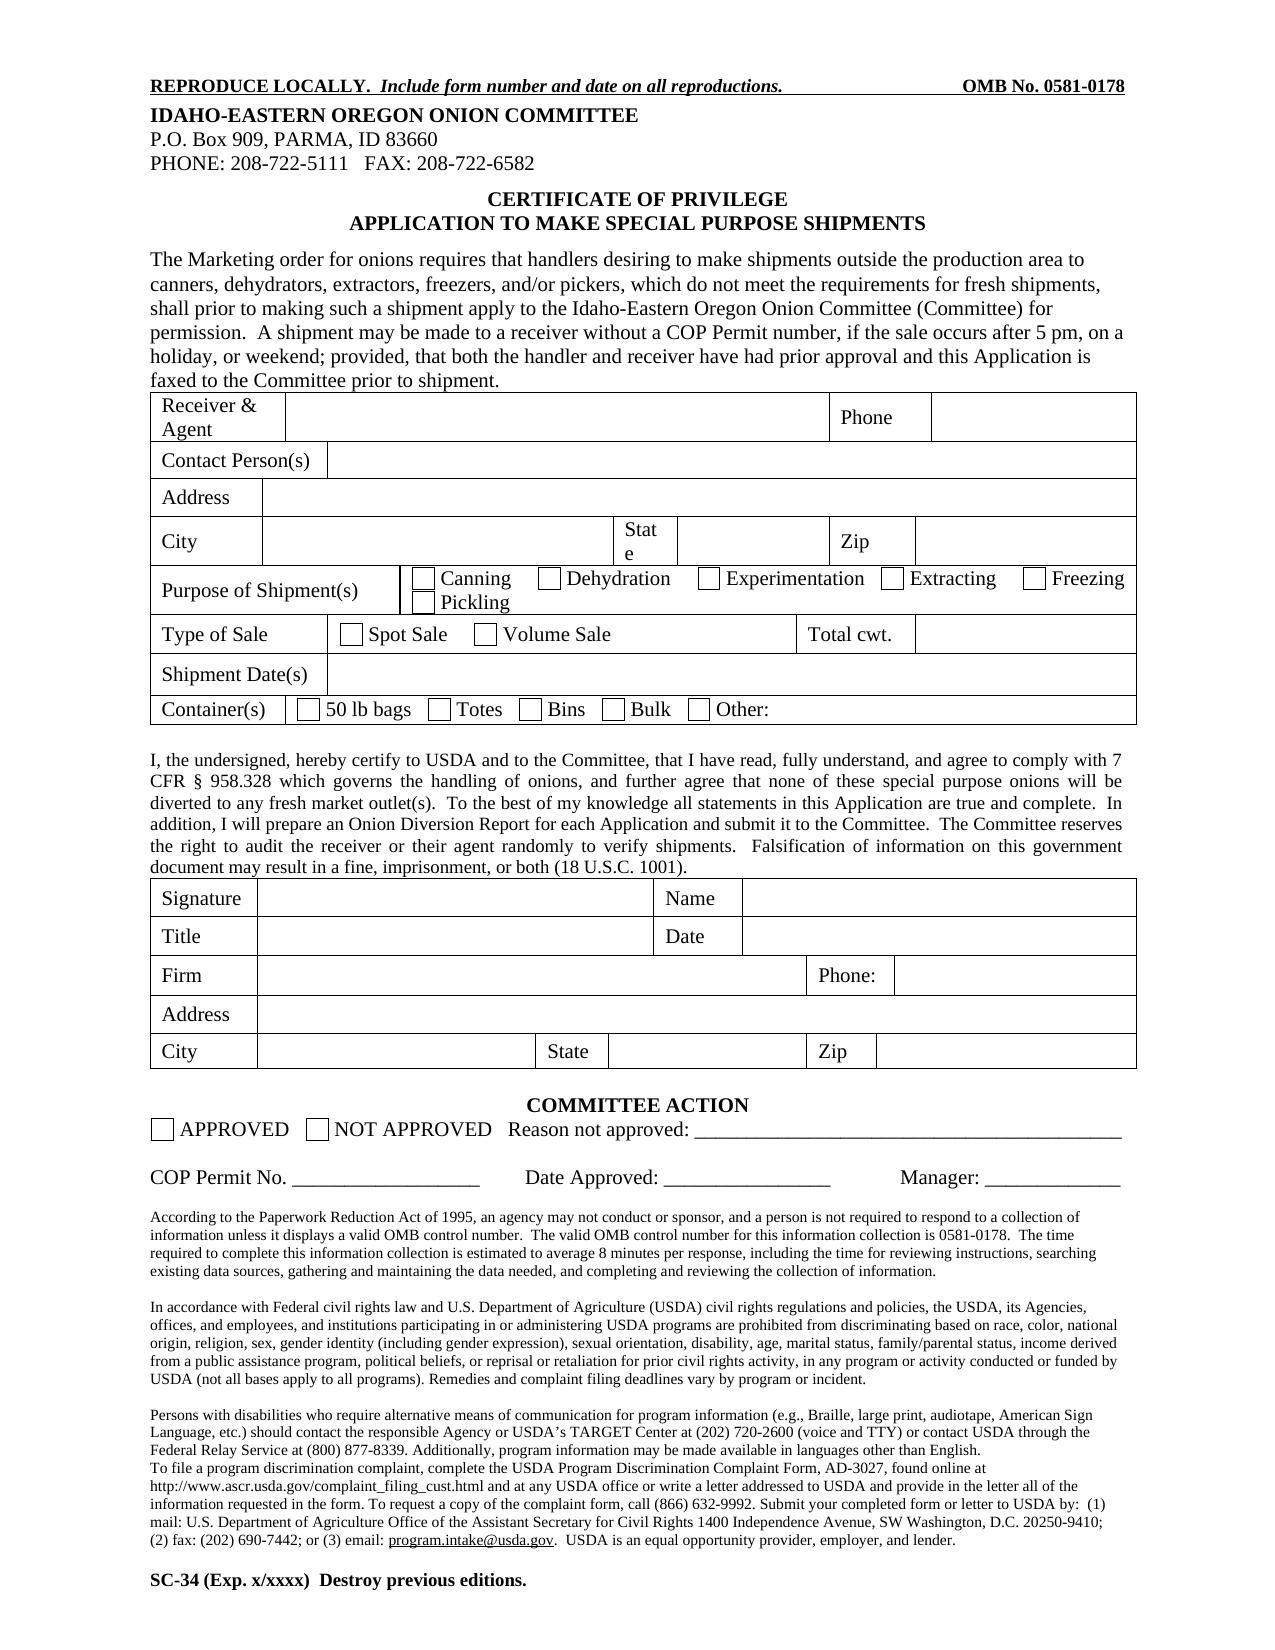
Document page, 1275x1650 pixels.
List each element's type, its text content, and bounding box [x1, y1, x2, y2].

text I, the undersigned, hereby certify to USDA and to the Committee, that I have read, fully understand, and agree to comply with 7 CFR § 958.328 which governs the handling of onions, and further agree that none of these special purpose onions will be diverted to any fresh market outlet(s). To the best of my knowledge all statements in this Application are true and complete. In addition, I will prepare an Onion Diversion Report for each Application and submit it to the Committee. The Committee reserves the right to audit the receiver or their agent randomly to verify shipments. Falsification of information on this government document may result in a fine, imprisonment, or both (18 U.S.C. 1001). [150, 748, 1125, 878]
table_header [743, 879, 1136, 916]
table_cell [258, 996, 1136, 1033]
table_cell Zip [807, 1034, 876, 1068]
text PHONE: 208-722-5111 FAX: 208-722-6582 [150, 151, 1125, 175]
table_header Receiver & Agent [151, 393, 285, 441]
table_cell Address [151, 996, 257, 1033]
table_cell Address [151, 479, 262, 516]
table_cell City [151, 1034, 257, 1068]
table_cell Purpose of Shipment(s) [151, 566, 399, 614]
text APPROVED NOT APPROVED Reason not approved: _________________________________________ [150, 1117, 1125, 1141]
table_cell [258, 1034, 535, 1068]
table_header [932, 393, 1136, 441]
table_cell City [151, 517, 262, 565]
text COMMITTEE ACTION [150, 1093, 1125, 1117]
table_cell [877, 1034, 1136, 1068]
table_cell [743, 917, 1136, 954]
table_cell [328, 654, 1136, 694]
table_header [258, 879, 653, 916]
text P.O. Box 909, PARMA, ID 83660 [150, 127, 1125, 151]
text COP Permit No. __________________ Date Approved: ________________ Manager: _____________ [150, 1165, 1125, 1189]
table_cell 50 lb bags Totes Bins Bulk Other: [286, 696, 1136, 723]
table_cell [609, 1034, 806, 1068]
table_header Signature [151, 879, 257, 916]
table_cell Canning Dehydration Experimentation Extracting Freezing Pickling [401, 566, 1136, 614]
table_cell Shipment Date(s) [151, 654, 327, 694]
table_cell Phone: [807, 956, 894, 995]
table_cell Date [654, 917, 742, 954]
text Persons with disabilities who require alternative means of communication for program information (e.g., Braille, large print, audiotape, American Sign Language, etc.) should contact the responsible Agency or USDA’s TARGET Center at (202) 720-2600 (voice and TTY) or contact USDA through the Federal Relay Service at (800) 877-8339. Additionally, program information may be made available in languages other than English. [150, 1405, 1125, 1459]
table_cell Zip [830, 517, 915, 565]
table_cell [916, 517, 1136, 565]
text In accordance with Federal civil rights law and U.S. Department of Agriculture (USDA) civil rights regulations and policies, the USDA, its Agencies, offices, and employees, and institutions participating in or administering USDA programs are prohibited from discriminating based on race, color, national origin, religion, sex, gender identity (including gender expression), sexual orientation, disability, age, marital status, family/parental status, income derived from a public assistance program, political beliefs, or reprisal or retaliation for prior civil rights activity, in any program or activity conducted or funded by USDA (not all bases apply to all programs). Remedies and complaint filing deadlines vary by program or incident. [150, 1298, 1125, 1387]
table_cell State [614, 517, 677, 565]
table_cell [263, 479, 1136, 516]
table_cell Spot Sale Volume Sale [328, 615, 796, 653]
table_cell Container(s) [151, 696, 285, 723]
table_cell Title [151, 917, 257, 954]
table_cell [258, 917, 653, 954]
text According to the Paperwork Reduction Act of 1995, an agency may not conduct or sponsor, and a person is not required to respond to a collection of information unless it displays a valid OMB control number. The valid OMB control number for this information collection is 0581-0178. The time required to complete this information collection is estimated to average 8 minutes per response, including the time for reviewing instructions, searching existing data sources, gathering and maintaining the data needed, and completing and reviewing the collection of information. [150, 1208, 1125, 1280]
text IDAHO-EASTERN OREGON ONION COMMITTEE [150, 103, 1125, 127]
text To file a program discrimination complaint, complete the USDA Program Discrimination Complaint Form, AD-3027, found online at http://www.ascr.usda.gov/complaint_filing_cust.html and at any USDA office or write a letter addressed to USDA and provide in the letter all of the information requested in the form. To request a copy of the complaint form, call (866) 632-9992. Submit your completed form or letter to USDA by: (1) mail: U.S. Department of Agriculture Office of the Assistant Secretary for Civil Rights 1400 Independence Avenue, SW Washington, D.C. 20250-9410; (2) fax: (202) 690-7442; or (3) email: program.intake@usda.gov. USDA is an equal opportunity provider, employer, and lender. [150, 1459, 1125, 1549]
text APPLICATION TO MAKE SPECIAL PURPOSE SHIPMENTS [150, 211, 1125, 235]
table_cell Firm [151, 956, 257, 995]
table_cell State [536, 1034, 608, 1068]
table_header [286, 393, 829, 441]
text The Marketing order for onions requires that handlers desiring to make shipments outside the production area to canners, dehydrators, extractors, freezers, and/or pickers, which do not meet the requirements for fresh shipments, shall prior to making such a shipment apply to the Idaho-Eastern Oregon Onion Committee (Committee) for permission. A shipment may be made to a receiver without a COP Permit number, if the sale occurs after 5 pm, on a holiday, or weekend; provided, that both the handler and receiver have had prior approval and this Application is faxed to the Committee prior to shipment. [150, 247, 1125, 392]
table_header Name [654, 879, 742, 916]
table_cell [678, 517, 829, 565]
table_cell [263, 517, 613, 565]
table_header Phone [830, 393, 931, 441]
table_cell Contact Person(s) [151, 442, 327, 477]
table_cell [328, 442, 1136, 477]
table_cell [258, 956, 806, 995]
table_cell Total cwt. [797, 615, 915, 653]
table_cell Type of Sale [151, 615, 327, 653]
table_cell [916, 615, 1136, 653]
text CERTIFICATE OF PRIVILEGE [150, 187, 1125, 211]
table_cell [895, 956, 1136, 995]
